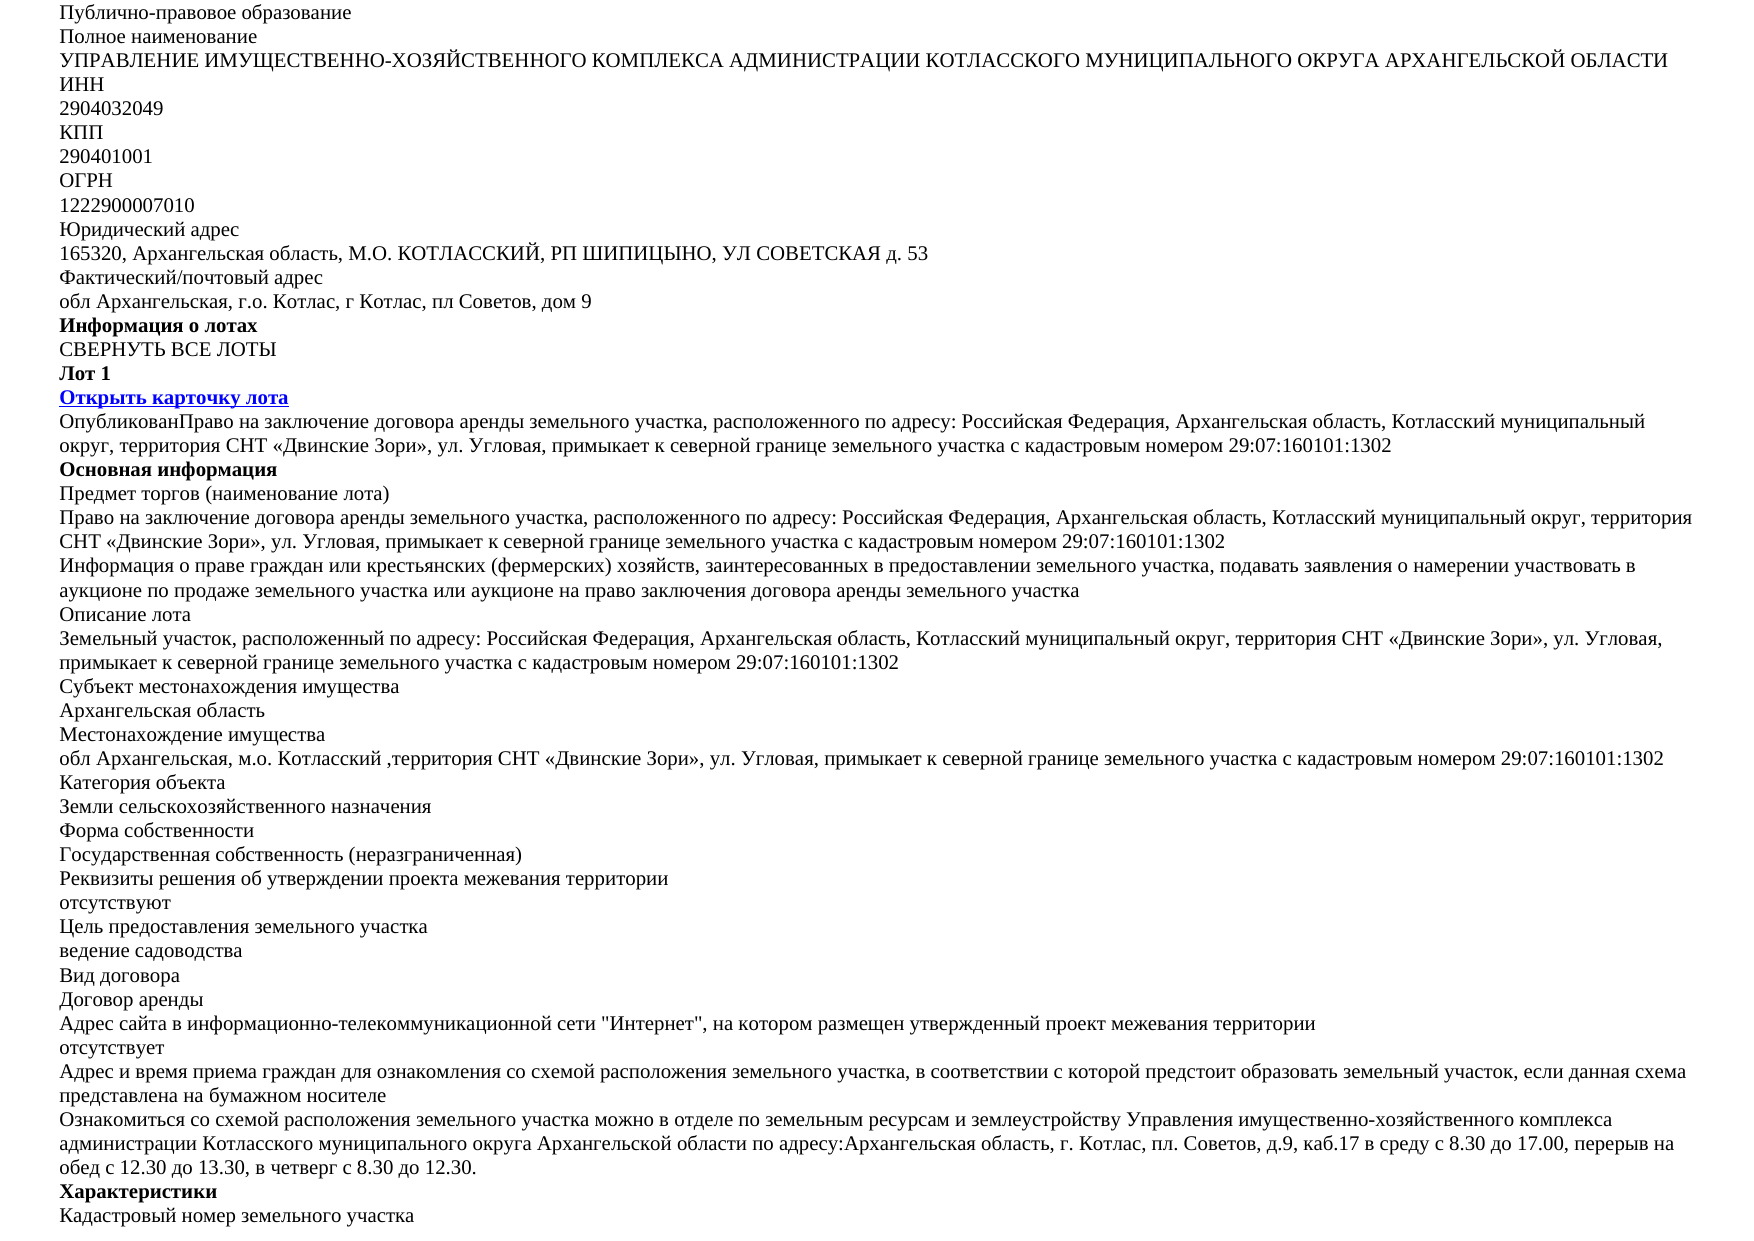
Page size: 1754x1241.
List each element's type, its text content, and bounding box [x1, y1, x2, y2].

text КПП [59, 120, 1695, 144]
text Описание лота [59, 602, 1695, 626]
text ведение садоводства [59, 938, 1695, 962]
text Договор аренды [59, 987, 1695, 1011]
text Характеристики [59, 1179, 1695, 1203]
text Юридический адрес [59, 217, 1695, 241]
text Фактический/почтовый адрес [59, 265, 1695, 289]
text Государственная собственность (неразграниченная) [59, 842, 1695, 866]
text Кадастровый номер земельного участка [59, 1203, 1695, 1227]
text Земельный участок, расположенный по адресу: Российская Федерация, Архангельская область, Котласский муниципальный округ, территория СНТ «Двинские Зори», ул. Угловая, примыкает к северной границе земельного участка с кадастровым номером 29:07:160101:1302 [59, 626, 1695, 674]
text Форма собственности [59, 818, 1695, 842]
text обл Архангельская, м.о. Котласский ,территория СНТ «Двинские Зори», ул. Угловая, примыкает к северной границе земельного участка с кадастровым номером 29:07:160101:1302 [59, 746, 1695, 770]
text 1222900007010 [59, 192, 1695, 217]
text обл Архангельская, г.о. Котлас, г Котлас, пл Советов, дом 9 [59, 289, 1695, 313]
text отсутствуют [59, 890, 1695, 914]
text УПРАВЛЕНИЕ ИМУЩЕСТВЕННО-ХОЗЯЙСТВЕННОГО КОМПЛЕКСА АДМИНИСТРАЦИИ КОТЛАССКОГО МУНИЦИПАЛЬНОГО ОКРУГА АРХАНГЕЛЬСКОЙ ОБЛАСТИ [59, 48, 1695, 72]
text Архангельская область [59, 698, 1695, 722]
text ОпубликованПраво на заключение договора аренды земельного участка, расположенного по адресу: Российская Федерация, Архангельская область, Котласский муниципальный округ, территория СНТ «Двинские Зори», ул. Угловая, примыкает к северной границе земельного участка с кадастровым номером 29:07:160101:1302 [59, 409, 1695, 457]
text Вид договора [59, 962, 1695, 987]
text Адрес и время приема граждан для ознакомления со схемой расположения земельного участка, в соответствии с которой предстоит образовать земельный участок, если данная схема представлена на бумажном носителе [59, 1059, 1695, 1107]
text Полное наименование [59, 24, 1695, 48]
text Категория объекта [59, 770, 1695, 794]
text Адрес сайта в информационно-телекоммуникационной сети "Интернет", на котором размещен утвержденный проект межевания территории [59, 1011, 1695, 1035]
text Информация о лотах [59, 313, 1695, 337]
text ОГРН [59, 168, 1695, 192]
text Ознакомиться со схемой расположения земельного участка можно в отделе по земельным ресурсам и землеустройству Управления имущественно-хозяйственного комплекса администрации Котласского муниципального округа Архангельской области по адресу:Архангельская область, г. Котлас, пл. Советов, д.9, каб.17 в среду с 8.30 до 17.00, перерыв на обед с 12.30 до 13.30, в четверг с 8.30 до 12.30. [59, 1107, 1695, 1179]
text Реквизиты решения об утверждении проекта межевания территории [59, 866, 1695, 890]
text Субъект местонахождения имущества [59, 674, 1695, 698]
text 165320, Архангельская область, М.О. КОТЛАССКИЙ, РП ШИПИЦЫНО, УЛ СОВЕТСКАЯ д. 53 [59, 241, 1695, 265]
text Открыть карточку лота [59, 385, 1695, 409]
text Публично-правовое образование [59, 0, 1695, 24]
text Основная информация [59, 457, 1695, 481]
text Местонахождение имущества [59, 722, 1695, 746]
text Информация о праве граждан или крестьянских (фермерских) хозяйств, заинтересованных в предоставлении земельного участка, подавать заявления о намерении участвовать в аукционе по продаже земельного участка или аукционе на право заключения договора аренды земельного участка [59, 553, 1695, 602]
text Лот 1 [59, 361, 1695, 385]
text Цель предоставления земельного участка [59, 914, 1695, 938]
text СВЕРНУТЬ ВСЕ ЛОТЫ [59, 337, 1695, 361]
text Земли сельскохозяйственного назначения [59, 794, 1695, 818]
text отсутствует [59, 1035, 1695, 1059]
text 2904032049 [59, 96, 1695, 120]
text 290401001 [59, 144, 1695, 168]
text Предмет торгов (наименование лота) [59, 481, 1695, 505]
text Право на заключение договора аренды земельного участка, расположенного по адресу: Российская Федерация, Архангельская область, Котласский муниципальный округ, территория СНТ «Двинские Зори», ул. Угловая, примыкает к северной границе земельного участка с кадастровым номером 29:07:160101:1302 [59, 505, 1695, 553]
text ИНН [59, 72, 1695, 96]
